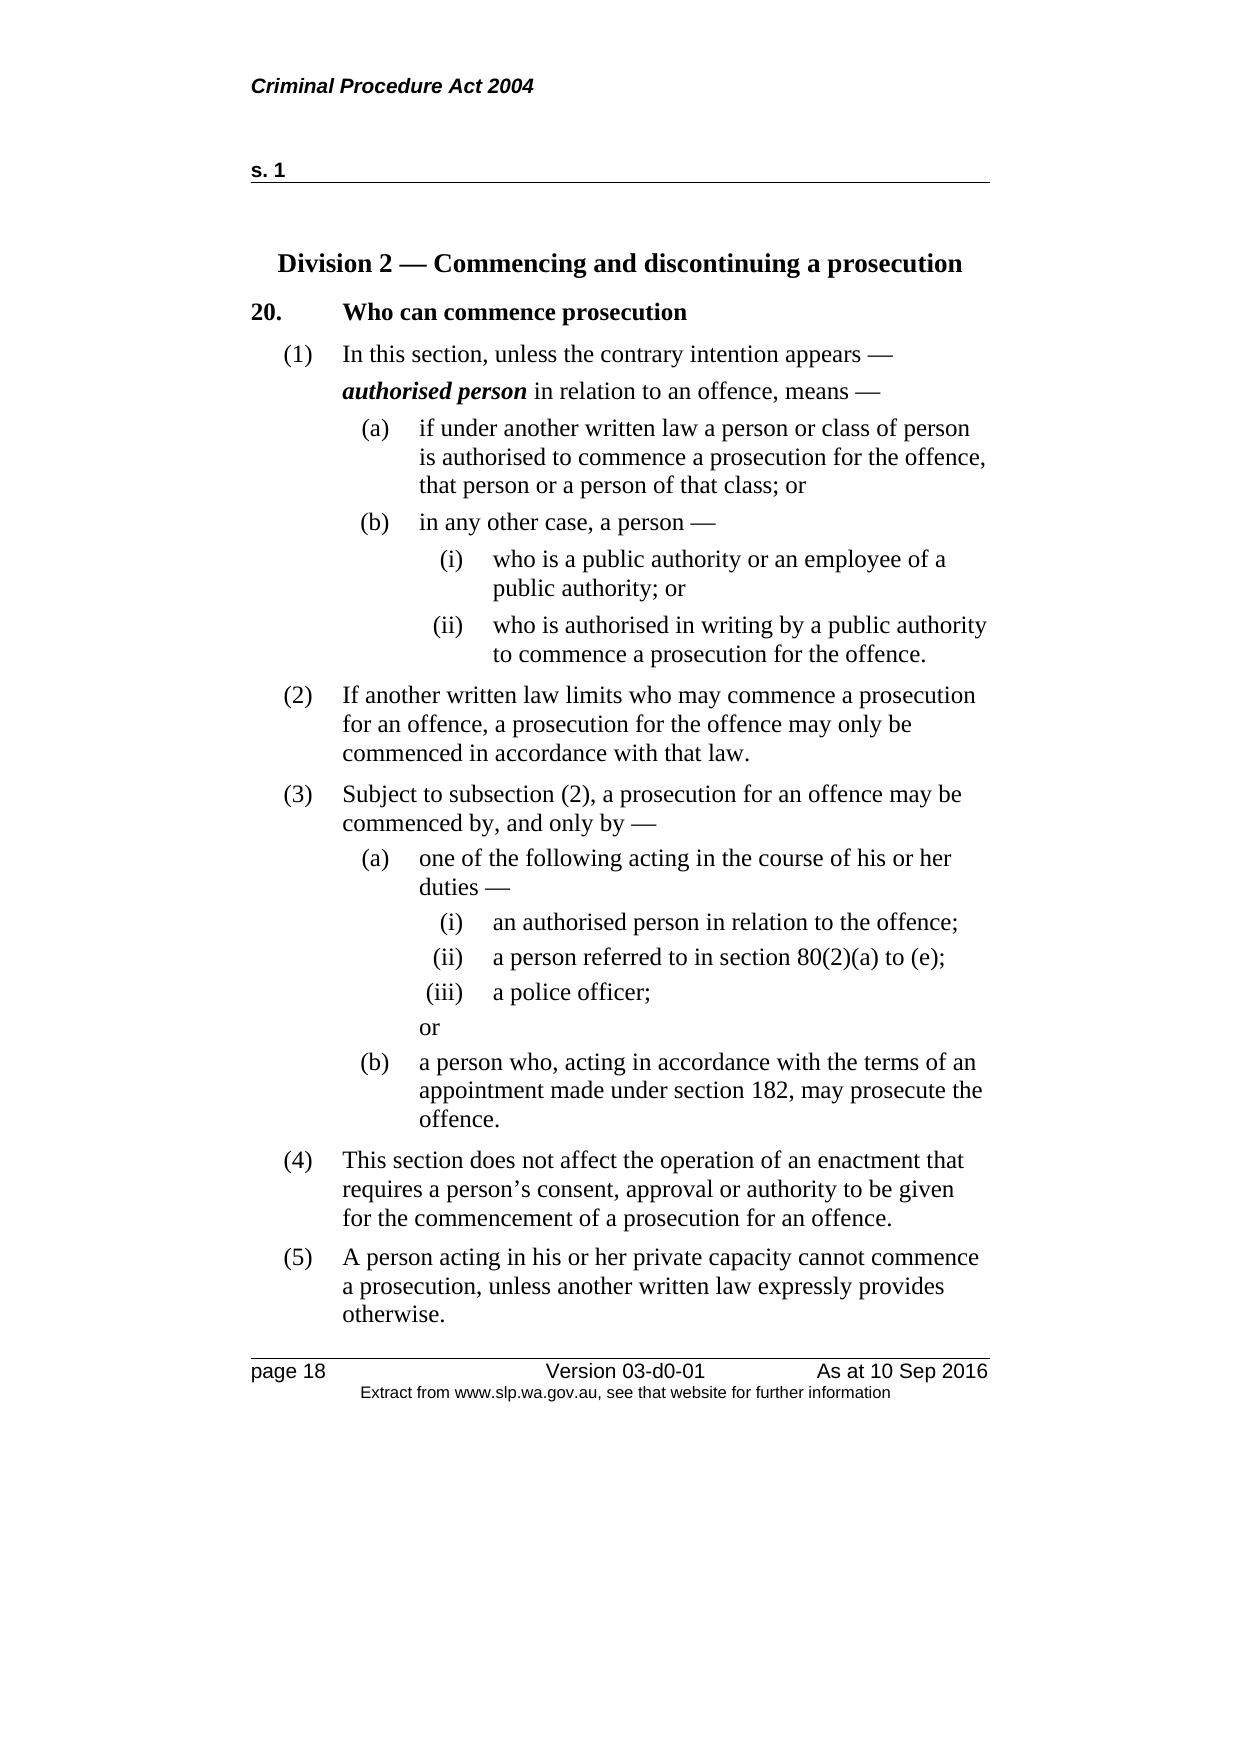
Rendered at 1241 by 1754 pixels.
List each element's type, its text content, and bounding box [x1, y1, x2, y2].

text (ii) a person referred to in section 80(2)(a) to (e); [251, 942, 990, 970]
text (1) In this section, unless the contrary intention appears — [251, 339, 990, 367]
text (ii) who is authorised in writing by a public authority to commence a prosecution for the offence. [251, 610, 990, 668]
text (b) in any other case, a person — [251, 507, 990, 536]
text authorised person in relation to an offence, means — [251, 376, 990, 404]
text (i) who is a public authority or an employee of a public authority; or [251, 544, 990, 602]
text (2) If another written law limits who may commence a prosecution for an offence, a prosecution for the offence may only be commenced in accordance with that law. [251, 680, 990, 767]
subtitle 20. Who can commence prosecution [251, 297, 990, 326]
text (i) an authorised person in relation to the offence; [251, 907, 990, 935]
text (a) one of the following acting in the course of his or her duties — [251, 843, 990, 900]
text (iii) a police officer; [251, 977, 990, 1005]
text (b) a person who, acting in accordance with the terms of an appointment made under section 182, may prosecute the offence. [251, 1047, 990, 1133]
text (3) Subject to subsection (2), a prosecution for an offence may be commenced by, and only by — [251, 779, 990, 837]
subtitle Division 2 — Commencing and discontinuing a prosecution [251, 247, 990, 279]
text or [251, 1012, 990, 1040]
text (5) A person acting in his or her private capacity cannot commence a prosecution, unless another written law expressly provides otherwise. [251, 1242, 990, 1328]
text (4) This section does not affect the operation of an enactment that requires a person’s consent, approval or authority to be given for the commencement of a prosecution for an offence. [251, 1145, 990, 1232]
text (a) if under another written law a person or class of person is authorised to commence a prosecution for the offence, that person or a person of that class; or [251, 413, 990, 499]
